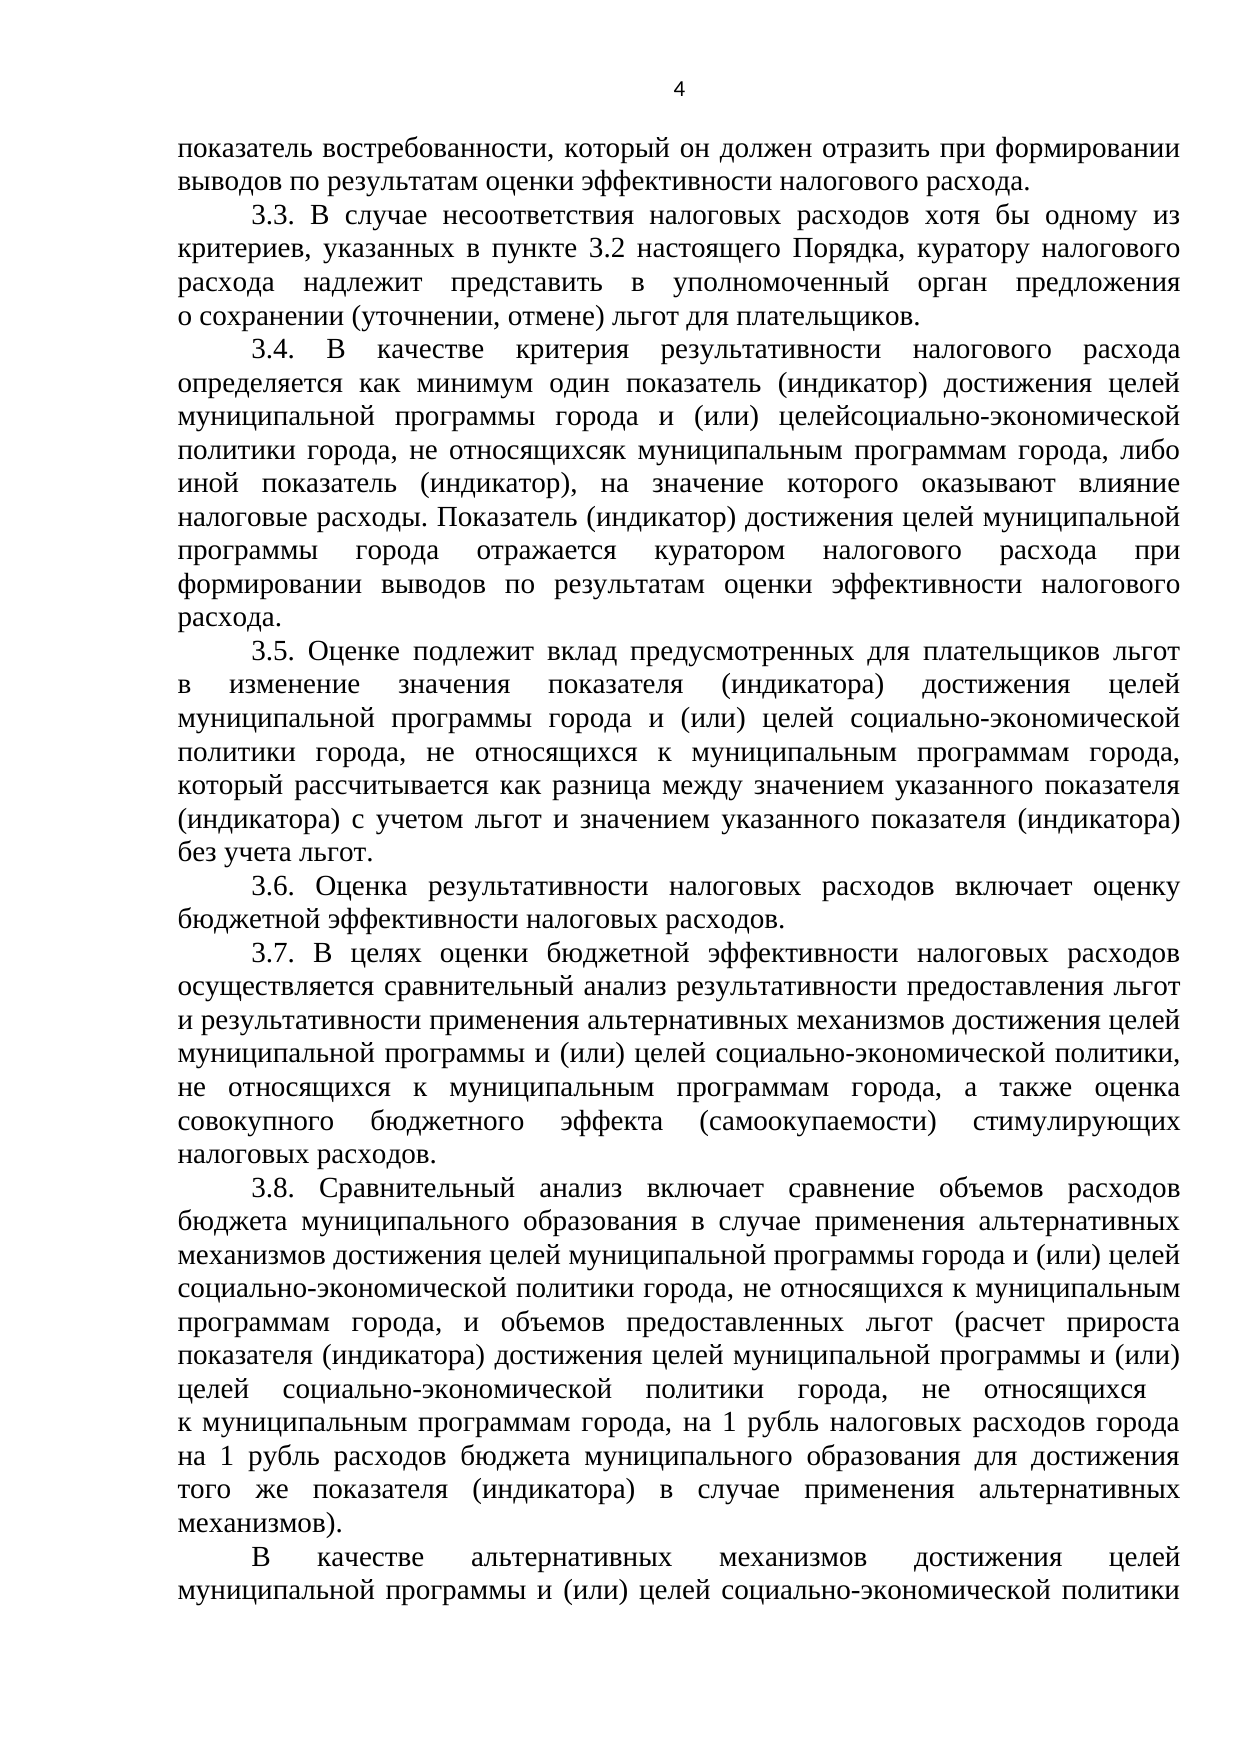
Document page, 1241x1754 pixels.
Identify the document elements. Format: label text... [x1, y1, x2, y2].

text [177, 130, 1181, 197]
text 3.3. В случае несоответствия налоговых расходов хотя бы одному из критериев, указанных в пункте 3.2 настоящего Порядка, куратору налогового расхода надлежит представить в уполномоченный орган предложения о сохранении (уточнении, отмене) льгот для плательщиков. [177, 197, 1181, 331]
text 3.5. Оценке подлежит вклад предусмотренных для плательщиков льгот в изменение значения показателя (индикатора) достижения целей муниципальной программы города и (или) целей социально-экономической политики города, не относящихся к муниципальным программам города, который рассчитывается как разница между значением указанного показателя (индикатора) с учетом льгот и значением указанного показателя (индикатора) без учета льгот. [177, 633, 1181, 868]
text 3.7. В целях оценки бюджетной эффективности налоговых расходов осуществляется сравнительный анализ результативности предоставления льгот и результативности применения альтернативных механизмов достижения целей муниципальной программы и (или) целей социально-экономической политики, не относящихся к муниципальным программам города, а также оценка совокупного бюджетного эффекта (самоокупаемости) стимулирующих налоговых расходов. [177, 935, 1181, 1170]
text 3.4. В качестве критерия результативности налогового расхода определяется как минимум один показатель (индикатор) достижения целей муниципальной программы города и (или) целейсоциально-экономической политики города, не относящихсяк муниципальным программам города, либо иной показатель (индикатор), на значение которого оказывают влияние налоговые расходы. Показатель (индикатор) достижения целей муниципальной программы города отражается куратором налогового расхода при формировании выводов по результатам оценки эффективности налогового расхода. [177, 331, 1181, 633]
text 3.8. Сравнительный анализ включает сравнение объемов расходов бюджета муниципального образования в случае применения альтернативных механизмов достижения целей муниципальной программы города и (или) целей социально-экономической политики города, не относящихся к муниципальным программам города, и объемов предоставленных льгот (расчет прироста показателя (индикатора) достижения целей муниципальной программы и (или) целей социально-экономической политики города, не относящихся к муниципальным программам города, на 1 рубль налоговых расходов города на 1 рубль расходов бюджета муниципального образования для достижения того же показателя (индикатора) в случае применения альтернативных механизмов). [177, 1170, 1181, 1539]
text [177, 1539, 1181, 1606]
text 3.6. Оценка результативности налоговых расходов включает оценку бюджетной эффективности налоговых расходов. [177, 868, 1181, 935]
